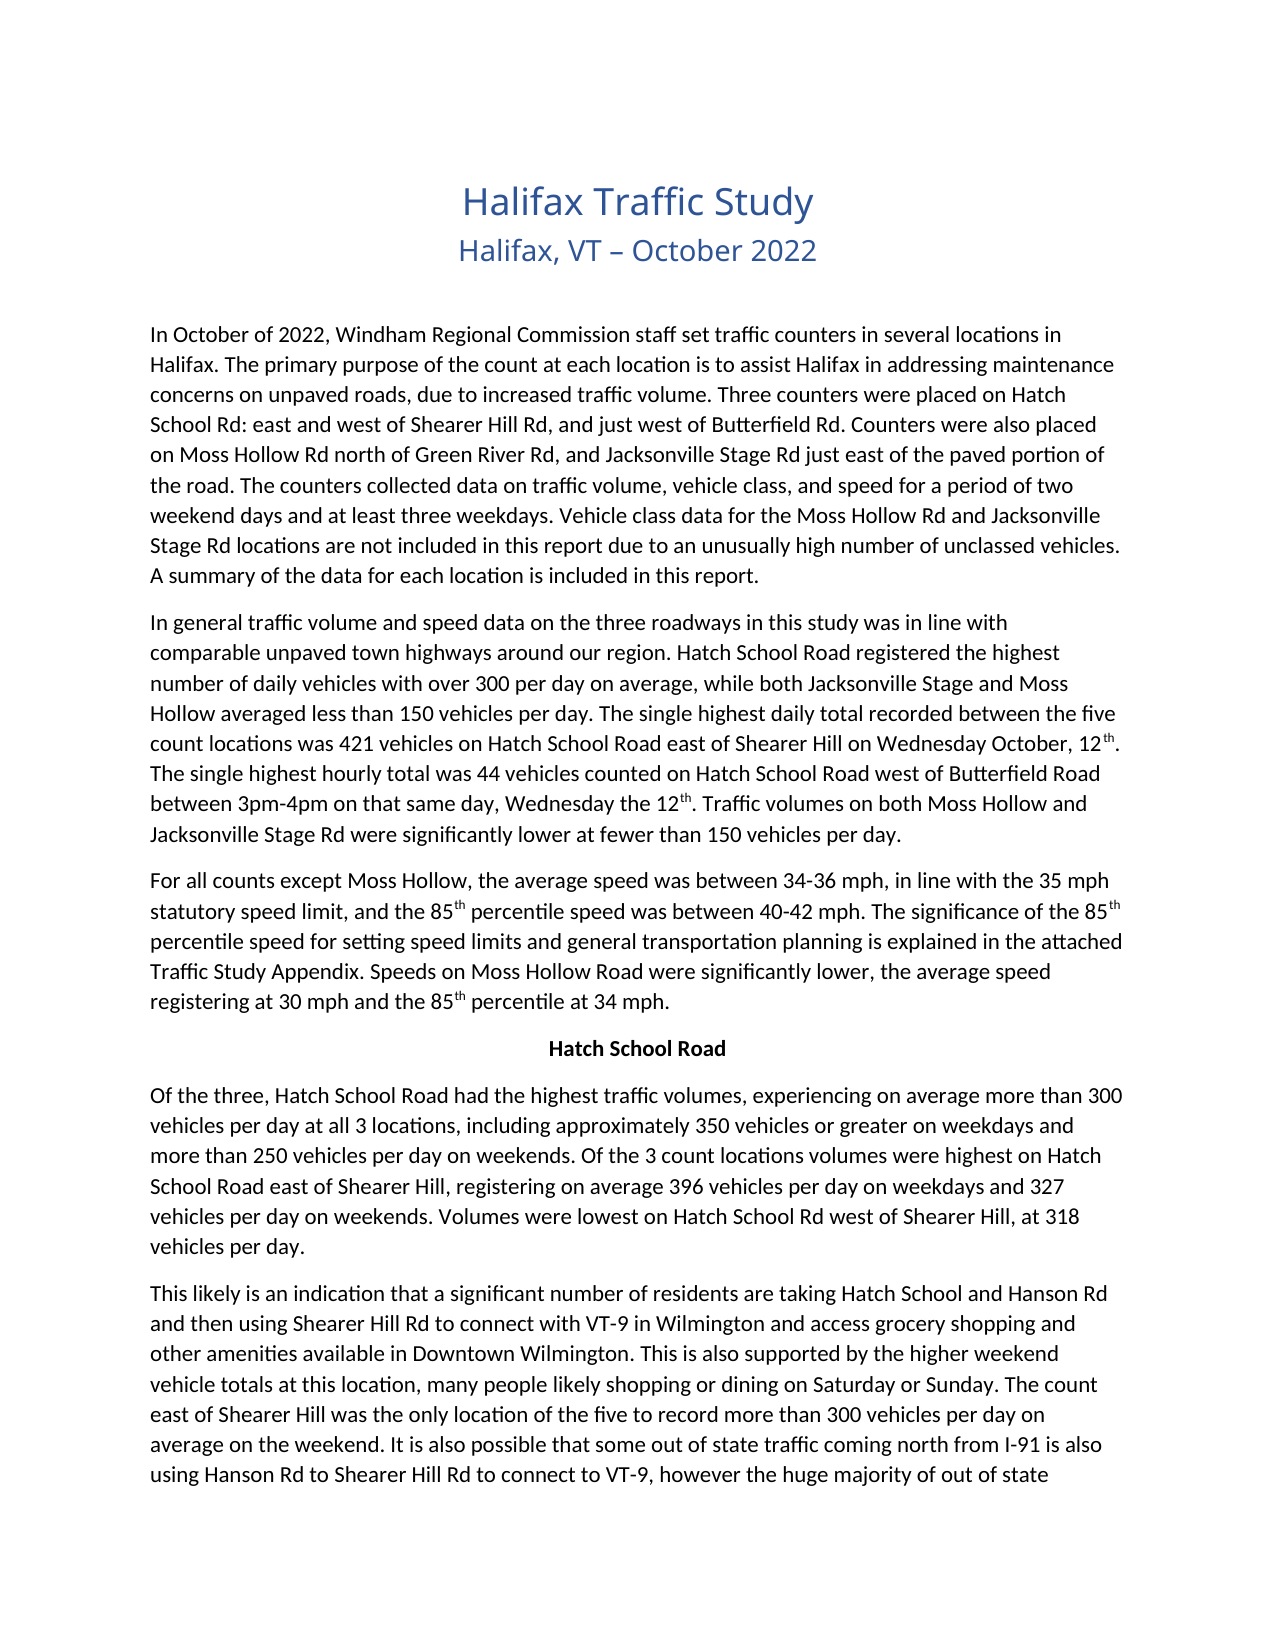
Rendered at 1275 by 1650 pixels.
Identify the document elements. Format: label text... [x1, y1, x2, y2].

text Hatch School Road [150, 1034, 1125, 1062]
text For all counts except Moss Hollow, the average speed was between 34-36 mph, in line with the 35 mph statutory speed limit, and the 85th percentile speed was between 40-42 mph. The significance of the 85th percentile speed for setting speed limits and general transportation planning is explained in the attached Traffic Study Appendix. Speeds on Moss Hollow Road were significantly lower, the average speed registering at 30 mph and the 85th percentile at 34 mph. [150, 867, 1125, 1016]
subtitle Halifax Traffic Study [150, 175, 1125, 226]
text In October of 2022, Windham Regional Commission staff set traffic counters in several locations in Halifax. The primary purpose of the count at each location is to assist Halifax in addressing maintenance concerns on unpaved roads, due to increased traffic volume. Three counters were placed on Hatch School Rd: east and west of Shearer Hill Rd, and just west of Butterfield Rd. Counters were also placed on Moss Hollow Rd north of Green River Rd, and Jacksonville Stage Rd just east of the paved portion of the road. The counters collected data on traffic volume, vehicle class, and speed for a period of two weekend days and at least three weekdays. Vehicle class data for the Moss Hollow Rd and Jacksonville Stage Rd locations are not included in this report due to an unusually high number of unclassed vehicles. A summary of the data for each location is included in this report. [150, 320, 1125, 589]
subtitle Halifax, VT – October 2022 [150, 230, 1125, 270]
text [150, 1279, 1125, 1488]
text In general traffic volume and speed data on the three roadways in this study was in line with comparable unpaved town highways around our region. Hatch School Road registered the highest number of daily vehicles with over 300 per day on average, while both Jacksonville Stage and Moss Hollow averaged less than 150 vehicles per day. The single highest daily total recorded between the five count locations was 421 vehicles on Hatch School Road east of Shearer Hill on Wednesday October, 12th. The single highest hourly total was 44 vehicles counted on Hatch School Road west of Butterfield Road between 3pm-4pm on that same day, Wednesday the 12th. Traffic volumes on both Moss Hollow and Jacksonville Stage Rd were significantly lower at fewer than 150 vehicles per day. [150, 608, 1125, 848]
text Of the three, Hatch School Road had the highest traffic volumes, experiencing on average more than 300 vehicles per day at all 3 locations, including approximately 350 vehicles or greater on weekdays and more than 250 vehicles per day on weekends. Of the 3 count locations volumes were highest on Hatch School Road east of Shearer Hill, registering on average 396 vehicles per day on weekdays and 327 vehicles per day on weekends. Volumes were lowest on Hatch School Rd west of Shearer Hill, at 318 vehicles per day. [150, 1081, 1125, 1260]
